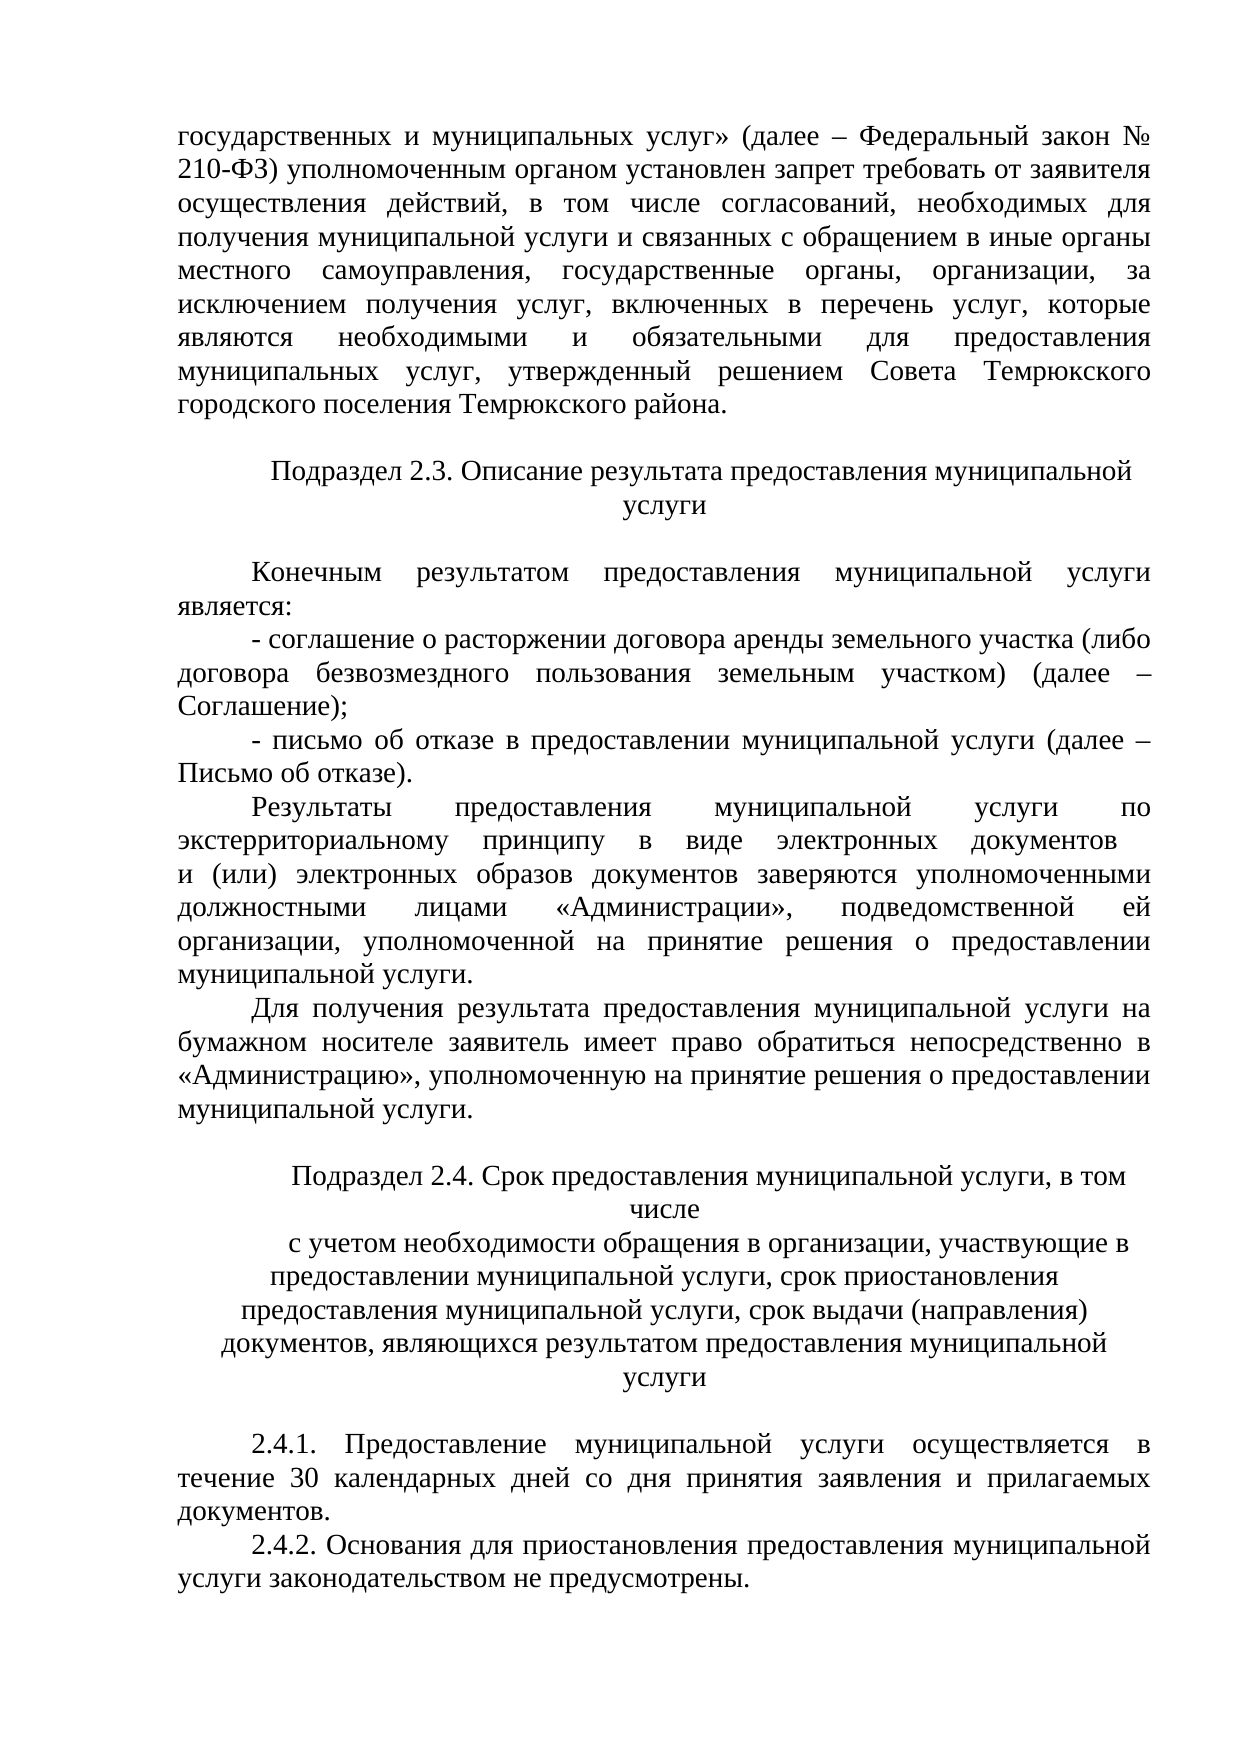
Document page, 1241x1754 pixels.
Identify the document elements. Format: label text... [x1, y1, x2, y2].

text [177, 118, 1152, 420]
text 2.4.2. Основания для приостановления предоставления муниципальной услуги законодательством не предусмотрены. [177, 1527, 1152, 1594]
text - письмо об отказе в предоставлении муниципальной услуги (далее – Письмо об отказе). [177, 722, 1152, 789]
text Для получения результата предоставления муниципальной услуги на бумажном носителе заявитель имеет право обратиться непосредственно в «Администрацию», уполномоченную на принятие решения о предоставлении муниципальной услуги. [177, 990, 1152, 1124]
text Подраздел 2.4. Срок предоставления муниципальной услуги, в том числе [177, 1158, 1152, 1225]
text Подраздел 2.3. Описание результата предоставления муниципальной услуги [177, 453, 1152, 521]
text Конечным результатом предоставления муниципальной услуги является: [177, 554, 1152, 621]
text Результаты предоставления муниципальной услуги по экстерриториальному принципу в виде электронных документов и (или) электронных образов документов заверяются уполномоченными должностными лицами «Администрации», подведомственной ей организации, уполномоченной на принятие решения о предоставлении муниципальной услуги. [177, 789, 1152, 990]
text - соглашение о расторжении договора аренды земельного участка (либо договора безвозмездного пользования земельным участком) (далее – Соглашение); [177, 621, 1152, 722]
text с учетом необходимости обращения в организации, участвующие в предоставлении муниципальной услуги, срок приостановления предоставления муниципальной услуги, срок выдачи (направления) документов, являющихся результатом предоставления муниципальной услуги [177, 1225, 1152, 1393]
text 2.4.1. Предоставление муниципальной услуги осуществляется в течение 30 календарных дней со дня принятия заявления и прилагаемых документов. [177, 1426, 1152, 1527]
